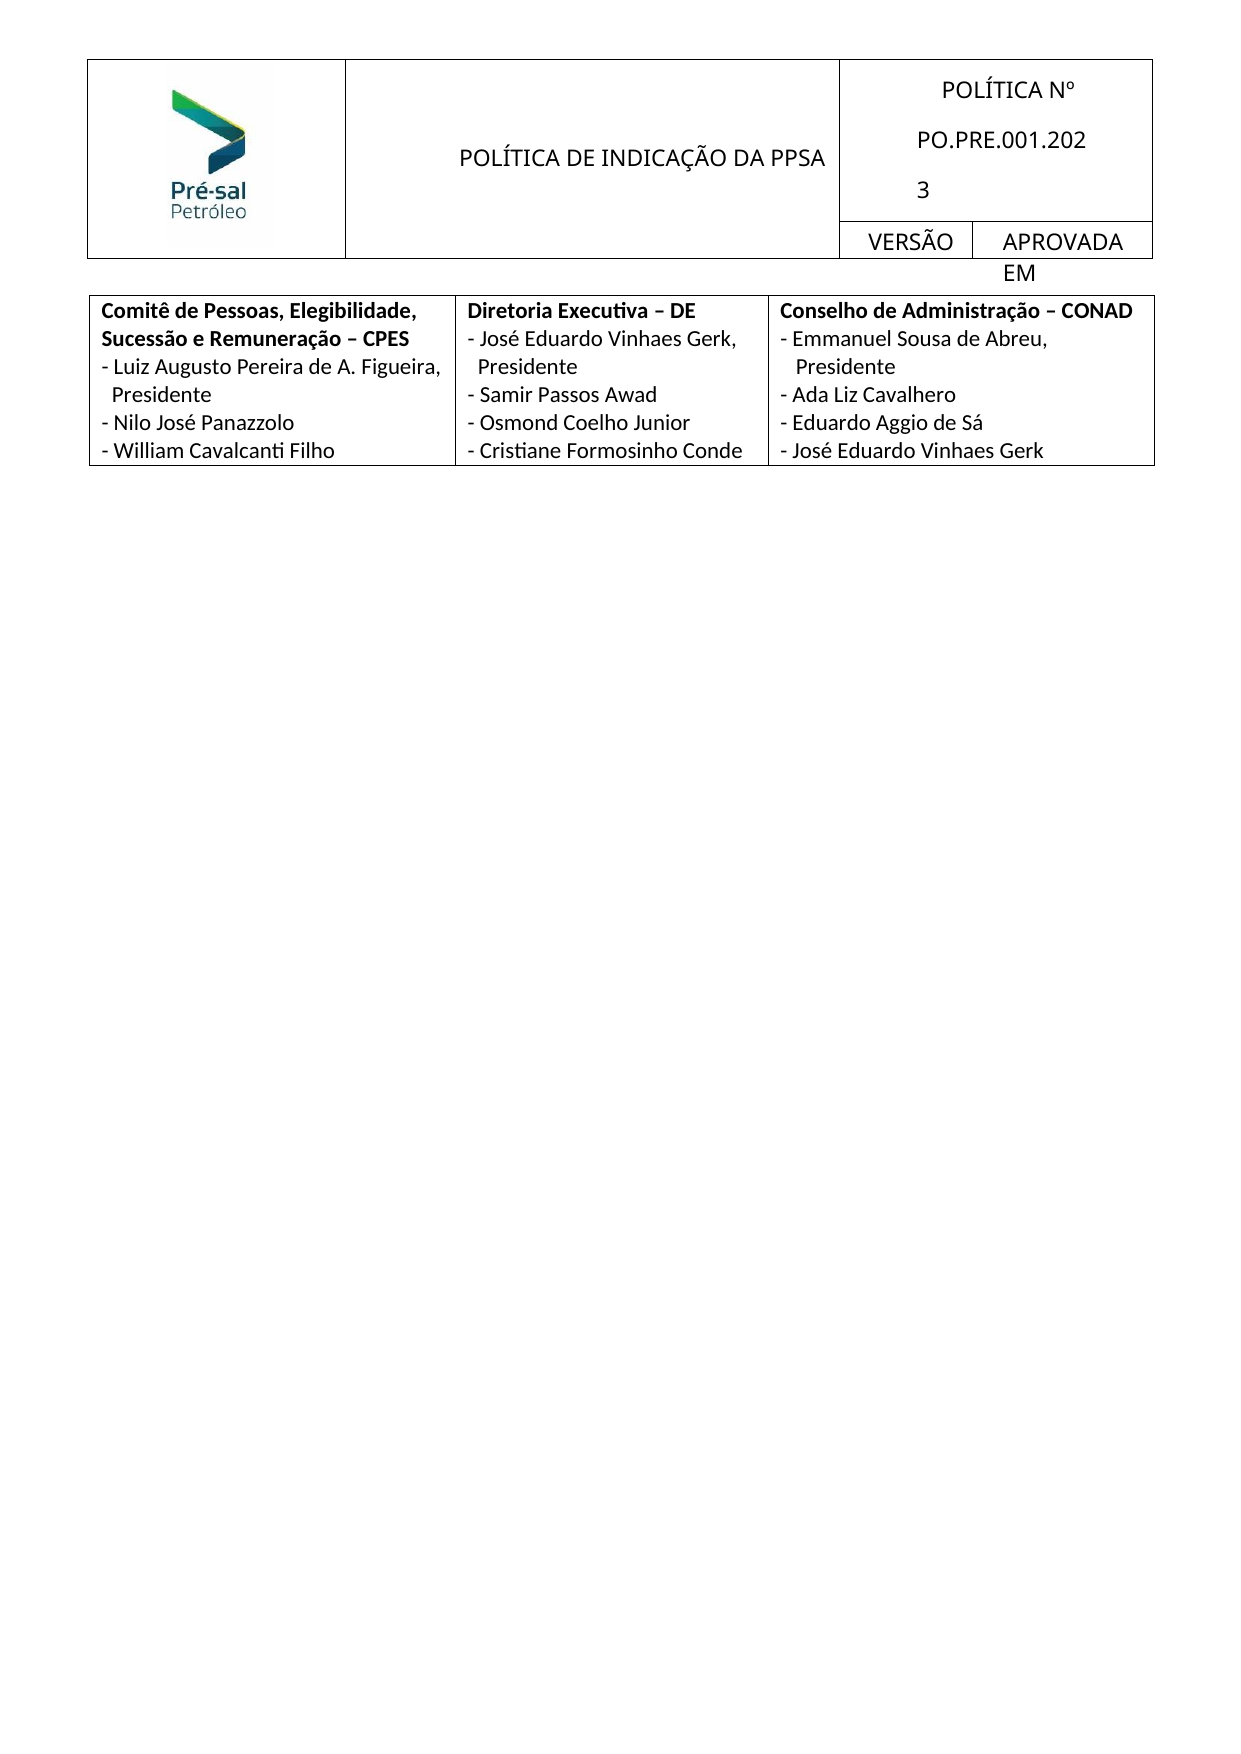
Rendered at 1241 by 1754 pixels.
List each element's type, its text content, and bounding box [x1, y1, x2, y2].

picture [166, 62, 274, 247]
